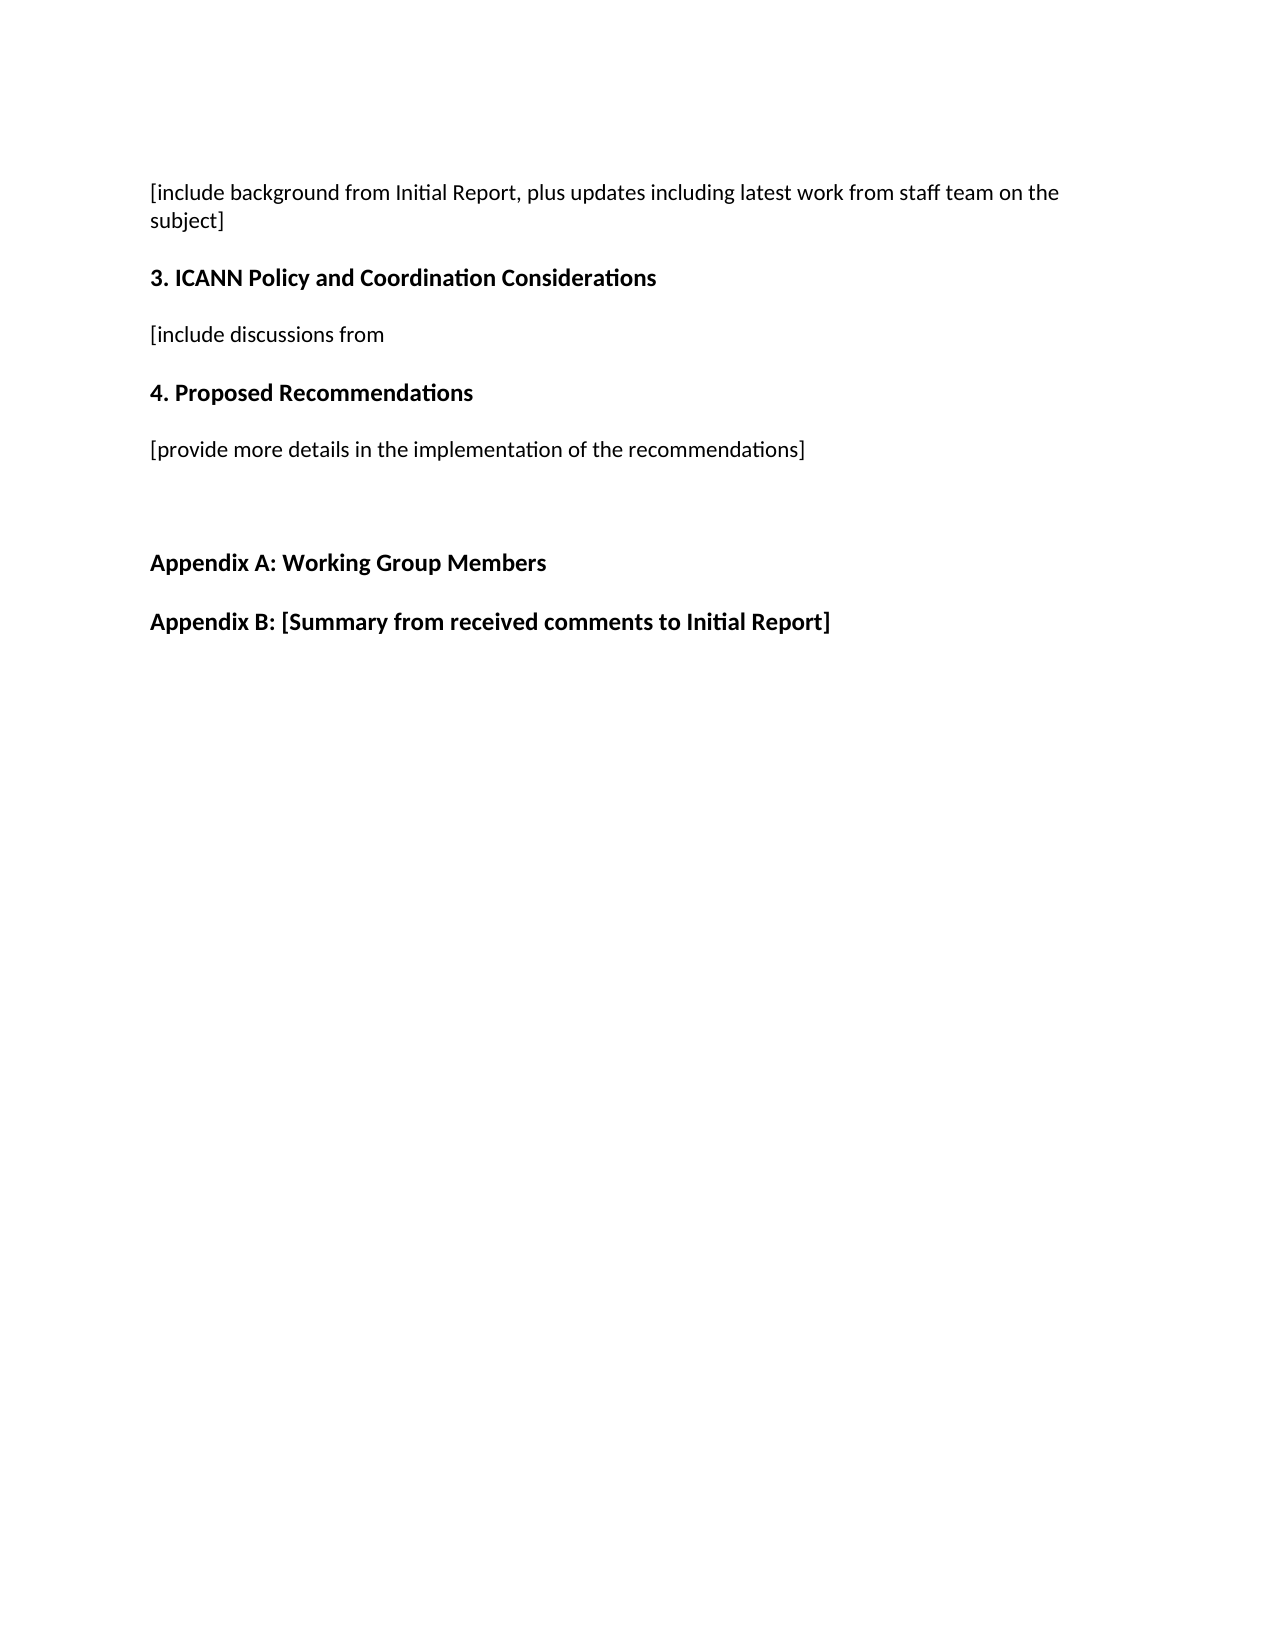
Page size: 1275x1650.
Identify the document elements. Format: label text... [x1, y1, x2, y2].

text 4. Proposed Recommendations [150, 377, 1125, 407]
text Appendix B: [Summary from received comments to Initial Report] [150, 606, 1125, 636]
text [provide more details in the implementation of the recommendations] [150, 435, 1125, 463]
text [include discussions from [150, 321, 1125, 349]
text Appendix A: Working Group Members [150, 547, 1125, 578]
text [include background from Initial Report, plus updates including latest work from staff team on the subject] [150, 178, 1125, 234]
text 3. ICANN Policy and Coordination Considerations [150, 262, 1125, 293]
